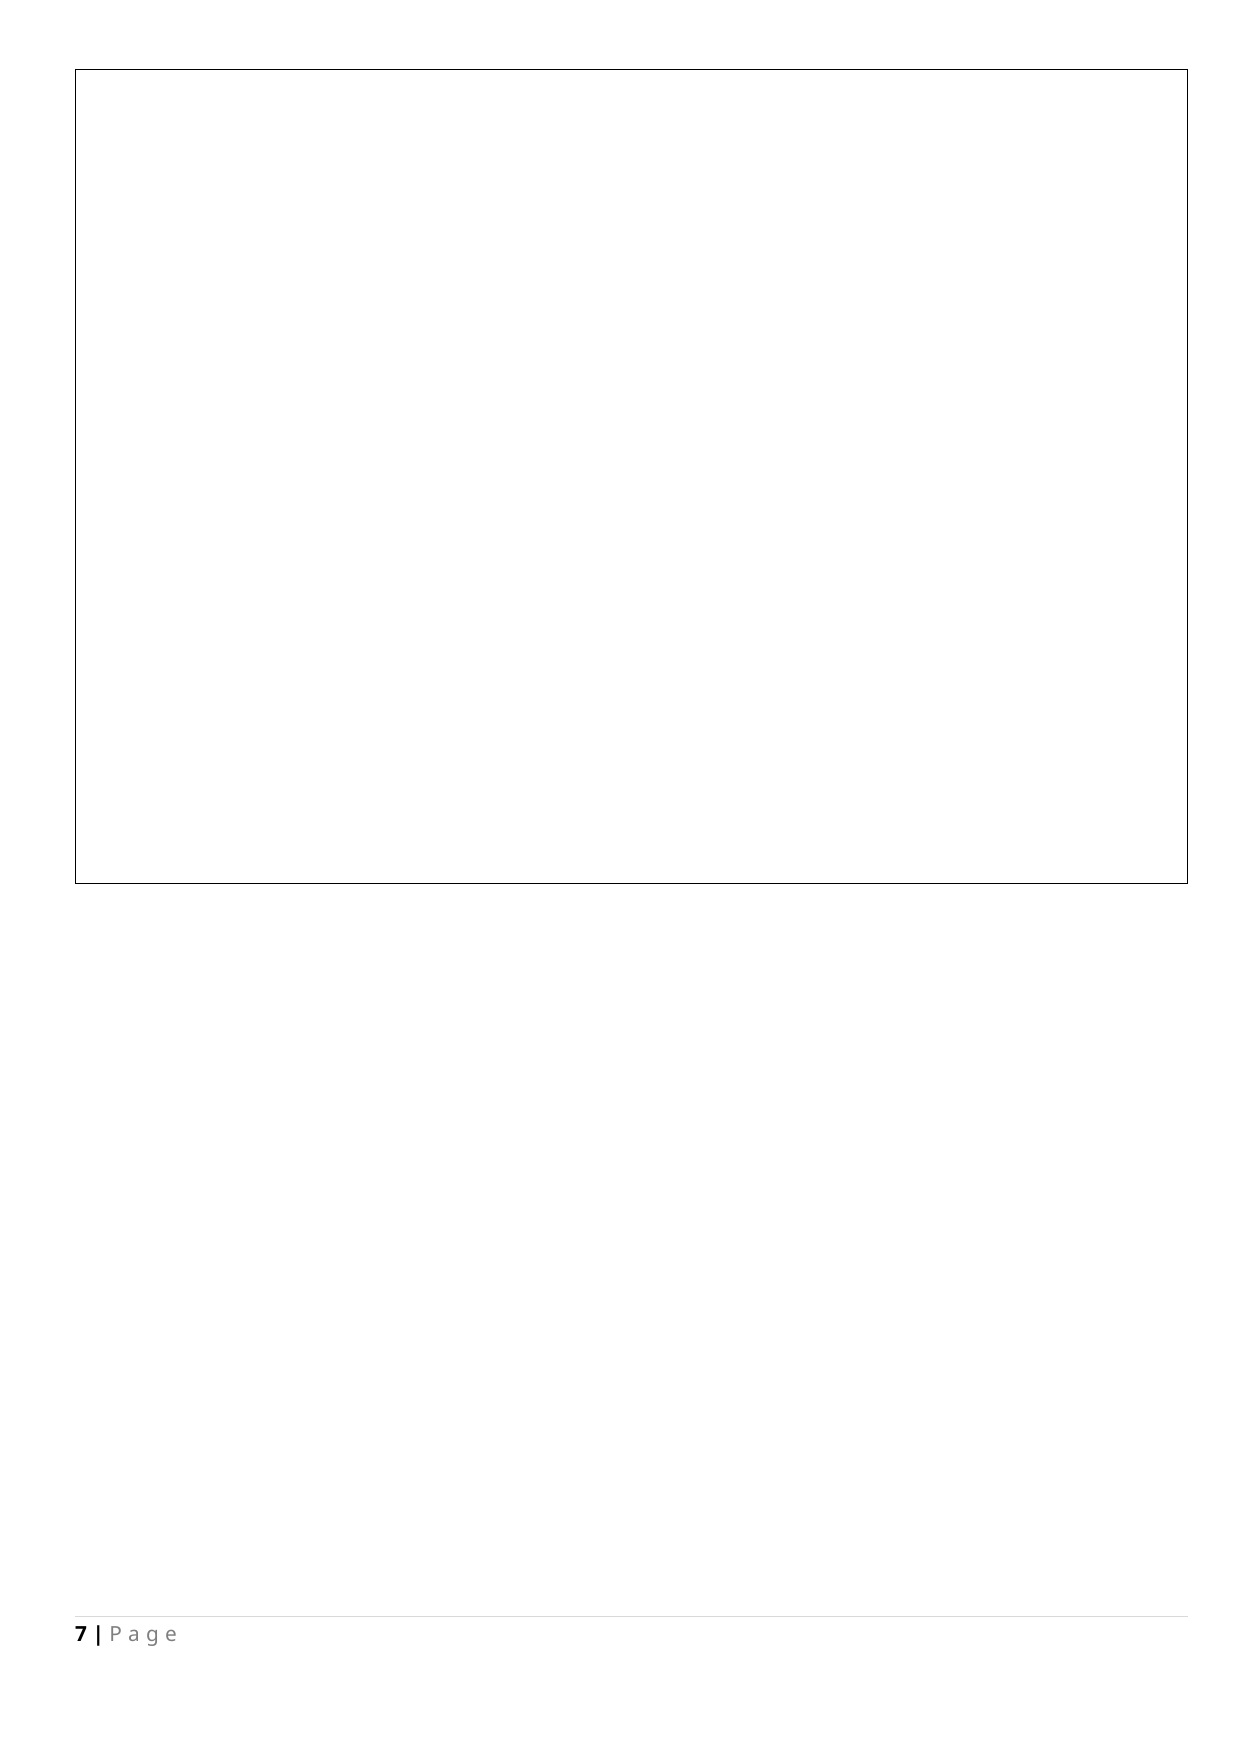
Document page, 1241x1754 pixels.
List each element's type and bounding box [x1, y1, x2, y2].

table_cell [76, 70, 1187, 883]
